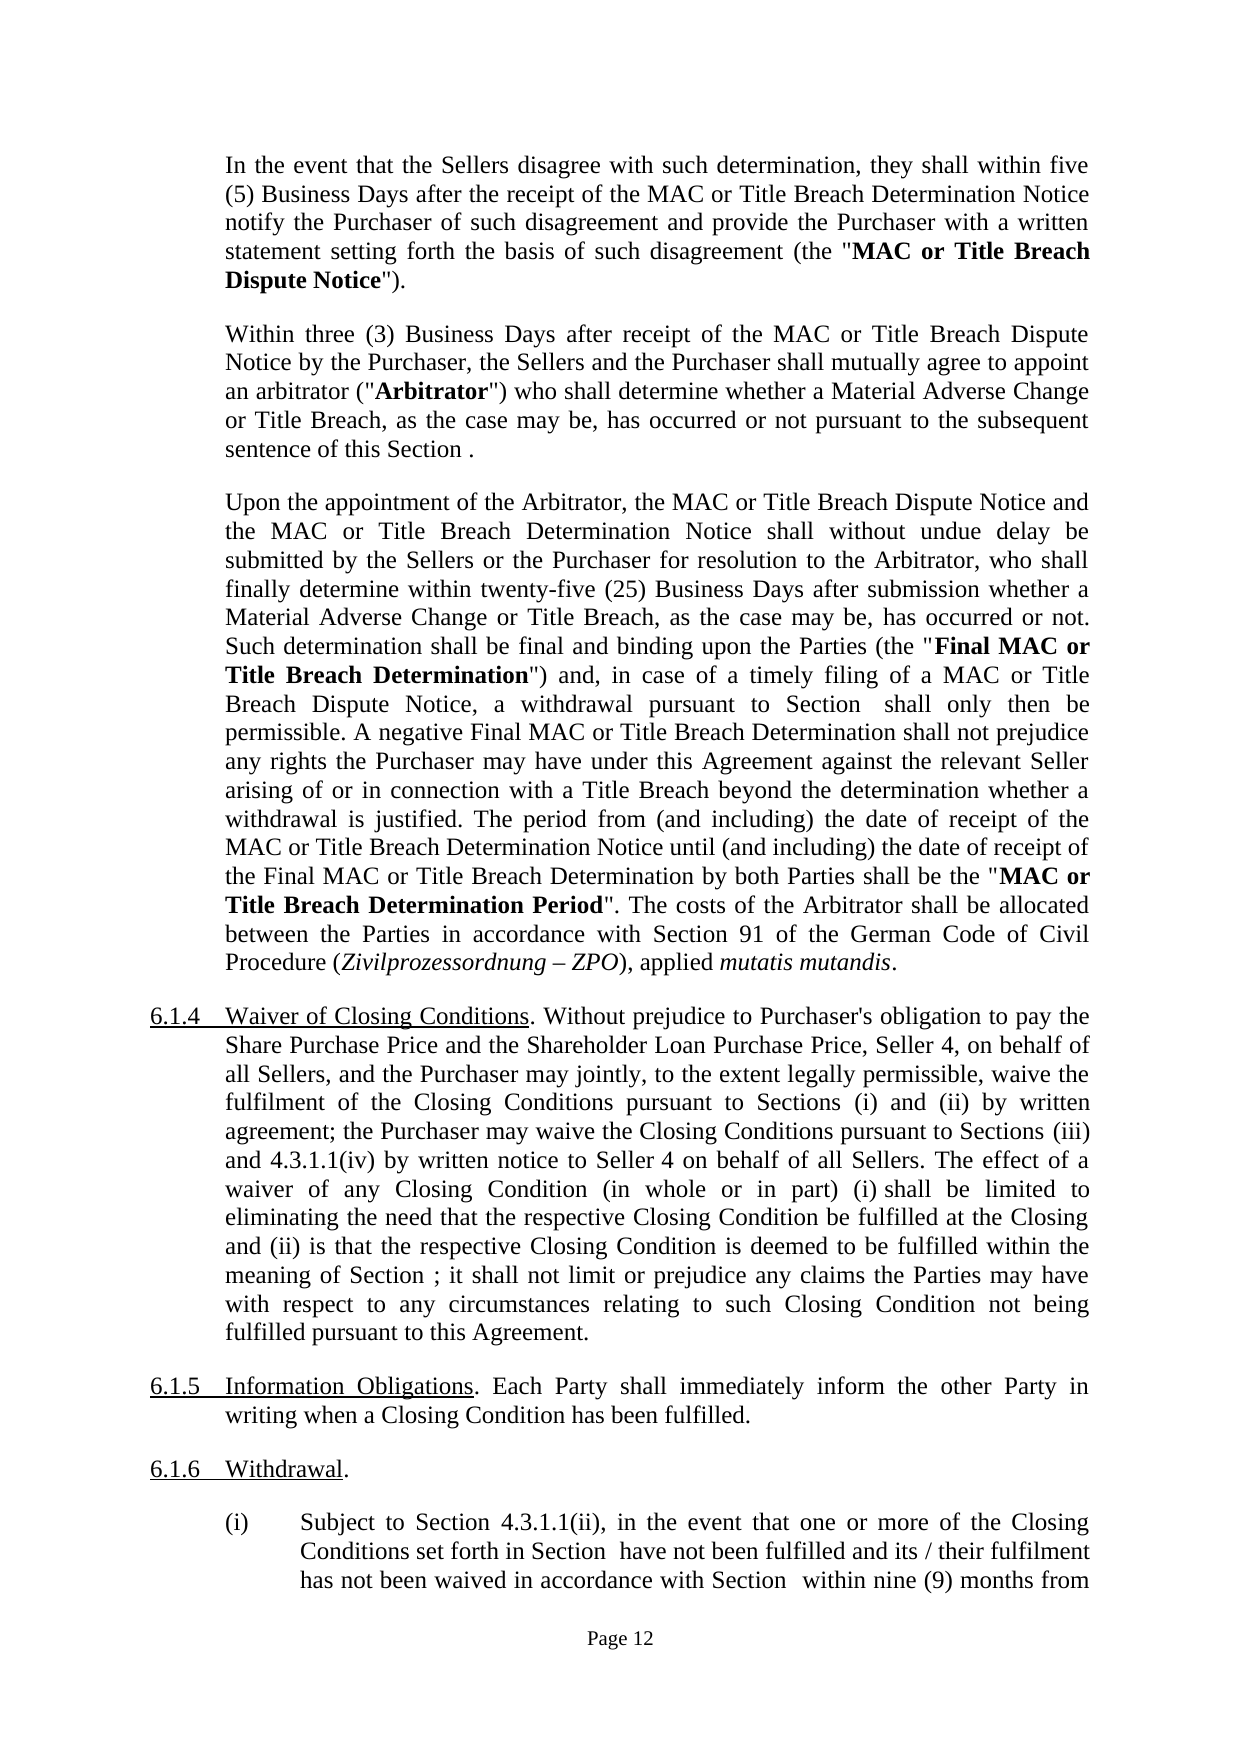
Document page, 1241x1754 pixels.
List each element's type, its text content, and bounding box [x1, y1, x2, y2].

list Upon the appointment of the Arbitrator, the MAC or Title Breach Dispute Notice and the MAC or Title Breach Determination Notice shall without undue delay be submitted by the Sellers or the Purchaser for resolution to the Arbitrator, who shall finally determine within twenty-five (25) Business Days after submission whether a Material Adverse Change or Title Breach, as the case may be, has occurred or not. Such determination shall be final and binding upon the Parties (the "Final MAC or Title Breach Determination") and, in case of a timely filing of a MAC or Title Breach Dispute Notice, a withdrawal pursuant to Section 6.1.6 shall only then be permissible. A negative Final MAC or Title Breach Determination shall not prejudice any rights the Purchaser may have under this Agreement against the relevant Seller arising of or in connection with a Title Breach beyond the determination whether a withdrawal is justified. The period from (and including) the date of receipt of the MAC or Title Breach Determination Notice until (and including) the date of receipt of the Final MAC or Title Breach Determination by both Parties shall be the "MAC or Title Breach Determination Period". The costs of the Arbitrator shall be allocated between the Parties in accordance with Section 91 of the German Code of Civil Procedure (Zivilprozessordnung – ZPO), applied mutatis mutandis. [225, 487, 1090, 976]
list 6.1.6 Withdrawal. [150, 1454, 1090, 1482]
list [225, 1507, 1090, 1594]
list 6.1.4 Waiver of Closing Conditions. Without prejudice to Purchaser's obligation to pay the Share Purchase Price and the Shareholder Loan Purchase Price, Seller 4, on behalf of all Sellers, and the Purchaser may jointly, to the extent legally permissible, waive the fulfilment of the Closing Conditions pursuant to Sections 6.1.1(i) and 6.1.1(ii) by written agreement; the Purchaser may waive the Closing Conditions pursuant to Sections 6.1.1(iii) and 6.1.1(iv) by written notice to Seller 4 on behalf of all Sellers. The effect of a waiver of any Closing Condition (in whole or in part) (i) shall be limited to eliminating the need that the respective Closing Condition be fulfilled at the Closing and (ii) is that the respective Closing Condition is deemed to be fulfilled within the meaning of Section 6.1.1; it shall not limit or prejudice any claims the Parties may have with respect to any circumstances relating to such Closing Condition not being fulfilled pursuant to this Agreement. [150, 1001, 1090, 1346]
list In the event that the Sellers disagree with such determination, they shall within five (5) Business Days after the receipt of the MAC or Title Breach Determination Notice notify the Purchaser of such disagreement and provide the Purchaser with a written statement setting forth the basis of such disagreement (the "MAC or Title Breach Dispute Notice"). [225, 150, 1090, 294]
list Within three (3) Business Days after receipt of the MAC or Title Breach Dispute Notice by the Purchaser, the Sellers and the Purchaser shall mutually agree to appoint an arbitrator ("Arbitrator") who shall determine whether a Material Adverse Change or Title Breach, as the case may be, has occurred or not pursuant to the subsequent sentence of this Section 6.1.3. [225, 319, 1090, 462]
list 6.1.5 Information Obligations. Each Party shall immediately inform the other Party in writing when a Closing Condition has been fulfilled. [150, 1371, 1090, 1429]
